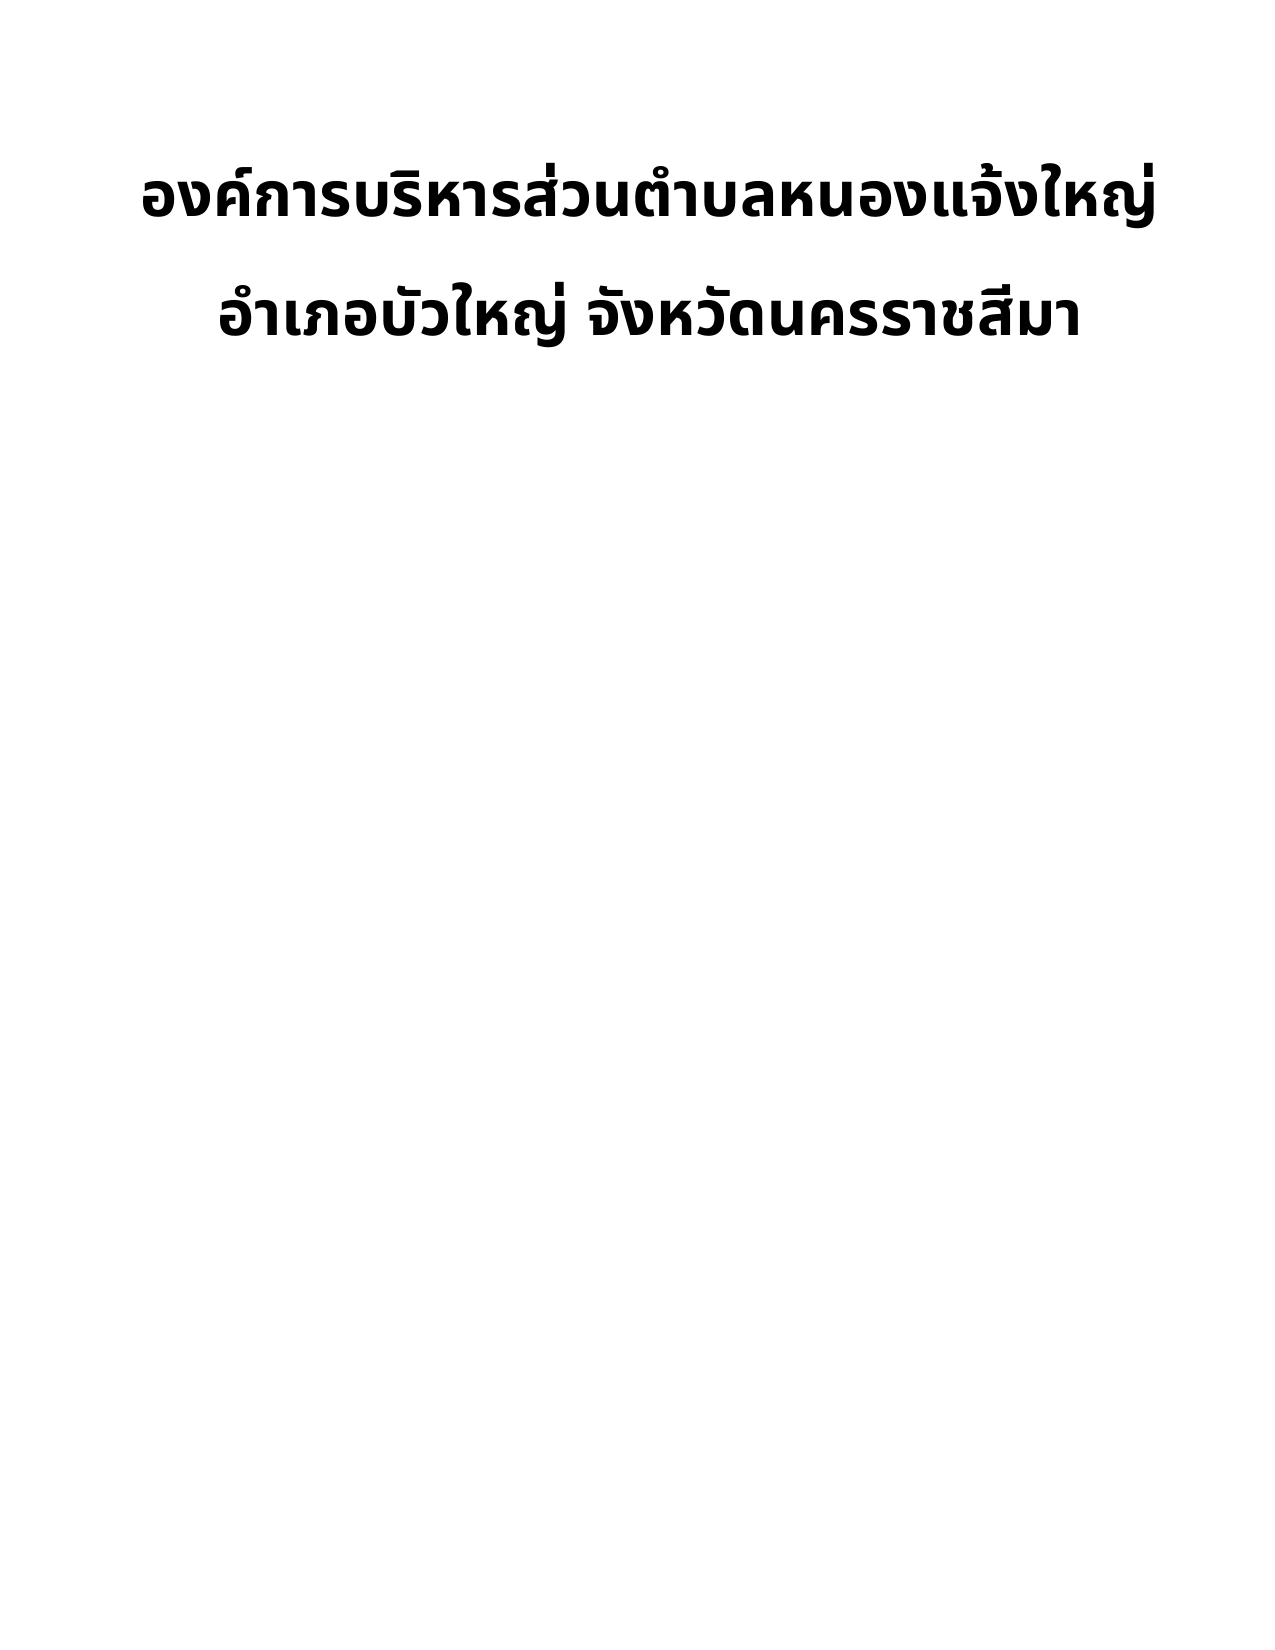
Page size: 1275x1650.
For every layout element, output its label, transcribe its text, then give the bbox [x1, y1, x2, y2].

text อำเภอบัวใหญ่ จังหวัดนครราชสีมา [103, 269, 1196, 363]
text องค์การบริหารส่วนตำบลหนองแจ้งใหญ่ [103, 150, 1196, 244]
